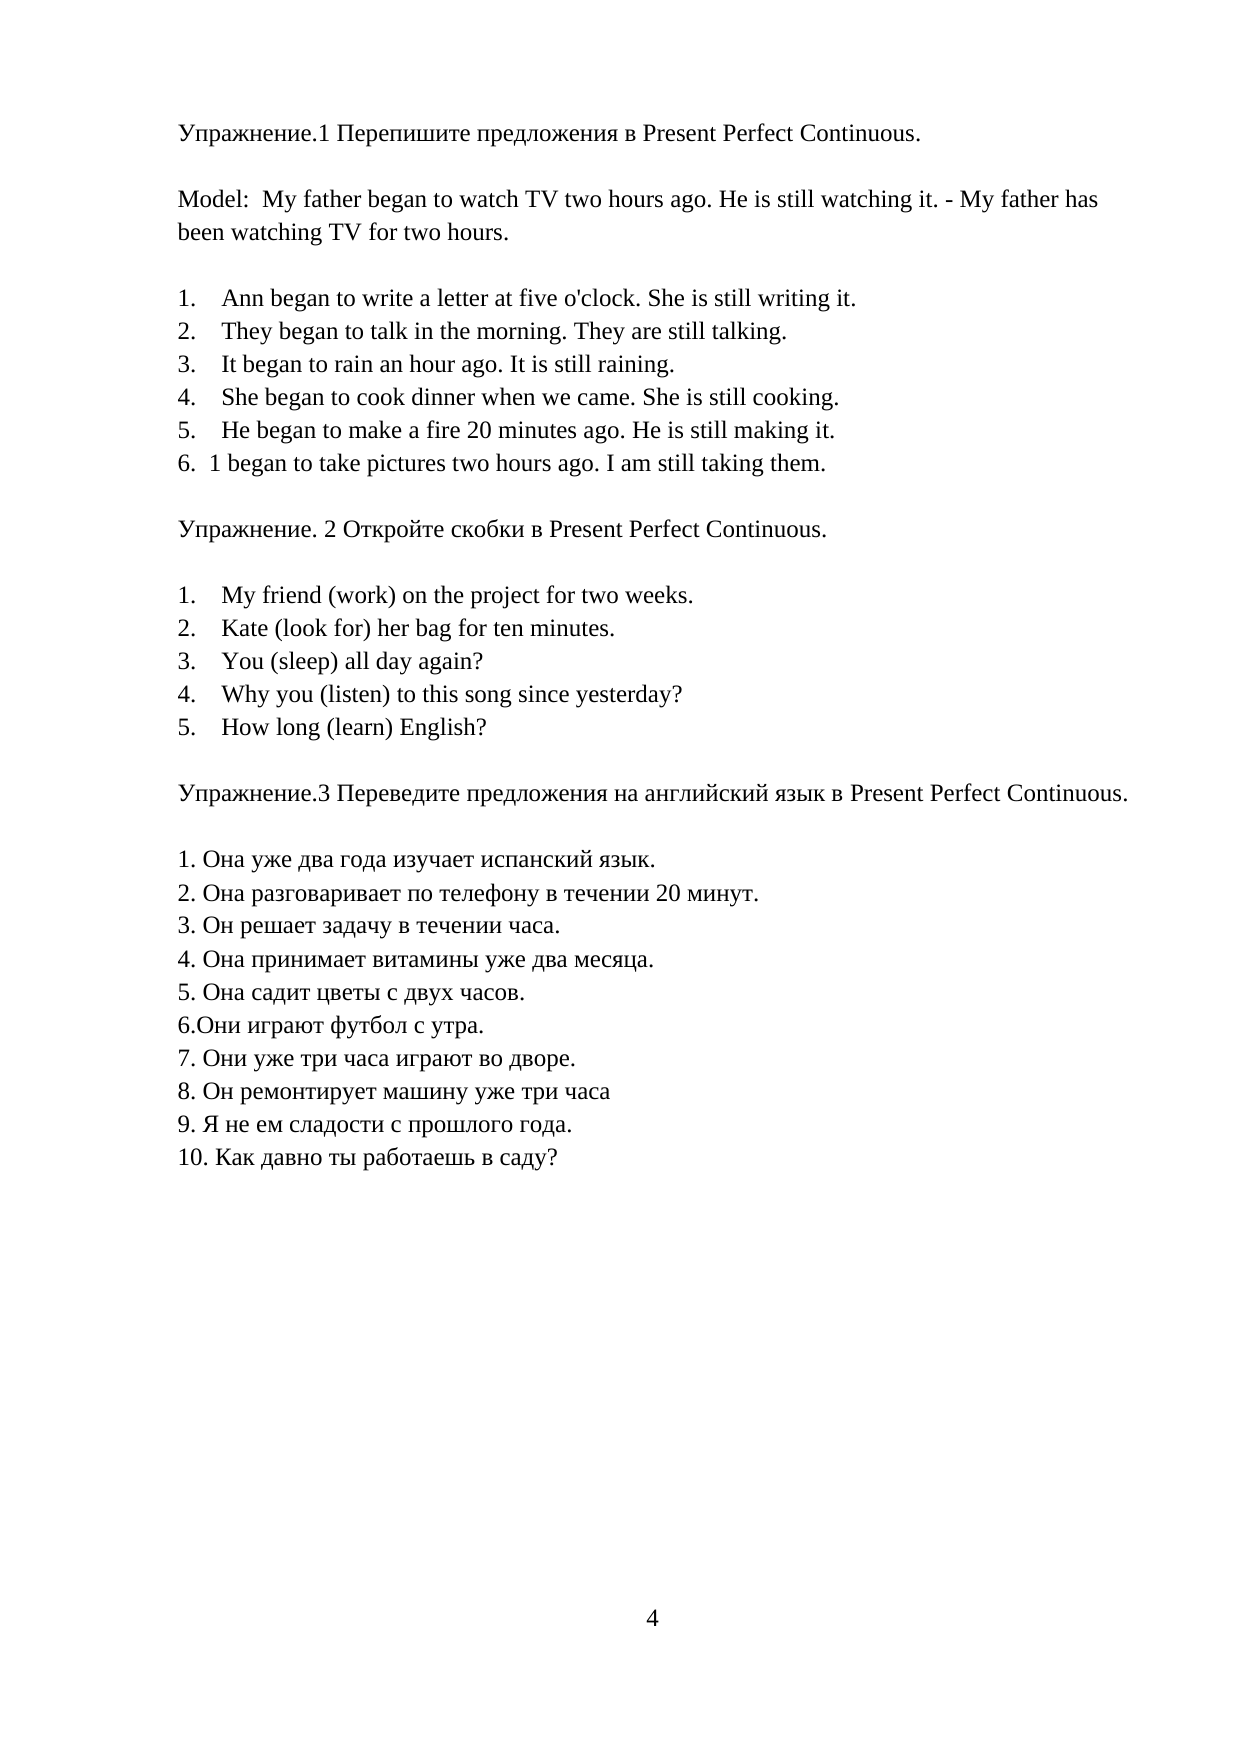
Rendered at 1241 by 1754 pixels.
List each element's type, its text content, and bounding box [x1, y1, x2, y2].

text 2. Она разговаривает по телефону в течении 20 минут. [177, 878, 1152, 906]
text 3. You (sleep) all day again? [177, 646, 1152, 675]
text Model: My father began to watch TV two hours ago. He is still watching it. - My father has been watching TV for two hours. [177, 184, 1152, 246]
text 6.Они играют футбол с утра. [177, 1010, 1152, 1038]
text 5. How long (learn) English? [177, 712, 1152, 741]
text 2. Kate (look for) her bag for ten minutes. [177, 613, 1152, 642]
text Упражнение.3 Переведите предложения на английский язык в Present Perfect Continuous. [177, 778, 1152, 807]
text 5. Она садит цветы с двух часов. [177, 977, 1152, 1005]
text 7. Они уже три часа играют во дворе. [177, 1043, 1152, 1071]
text 3. It began to rain an hour ago. It is still raining. [177, 349, 1152, 378]
text 4 [177, 1603, 1152, 1632]
text 8. Он ремонтирует машину уже три часа [177, 1076, 1152, 1104]
text 1. Она уже два года изучает испанский язык. [177, 844, 1152, 873]
text Упражнение.1 Перепишите предложения в Present Perfect Continuous. [177, 118, 1152, 147]
text 9. Я не ем сладости с прошлого года. [177, 1109, 1152, 1137]
text 3. Он решает задачу в течении часа. [177, 911, 1152, 939]
text 6. 1 began to take pictures two hours ago. I am still taking them. [177, 448, 1152, 477]
text 4. Она принимает витамины уже два месяца. [177, 944, 1152, 972]
text 5. He began to make a fire 20 minutes ago. He is still making it. [177, 415, 1152, 444]
text 1. Ann began to write a letter at five o'clock. She is still writing it. [177, 283, 1152, 312]
text 1. My friend (work) on the project for two weeks. [177, 580, 1152, 609]
text 10. Как давно ты работаешь в саду? [177, 1142, 1152, 1171]
text 2. They began to talk in the morning. They are still talking. [177, 316, 1152, 345]
text 4. Why you (listen) to this song since yesterday? [177, 679, 1152, 708]
text 4. She began to cook dinner when we came. She is still cooking. [177, 382, 1152, 411]
text Упражнение. 2 Откройте скобки в Present Perfect Continuous. [177, 514, 1152, 543]
